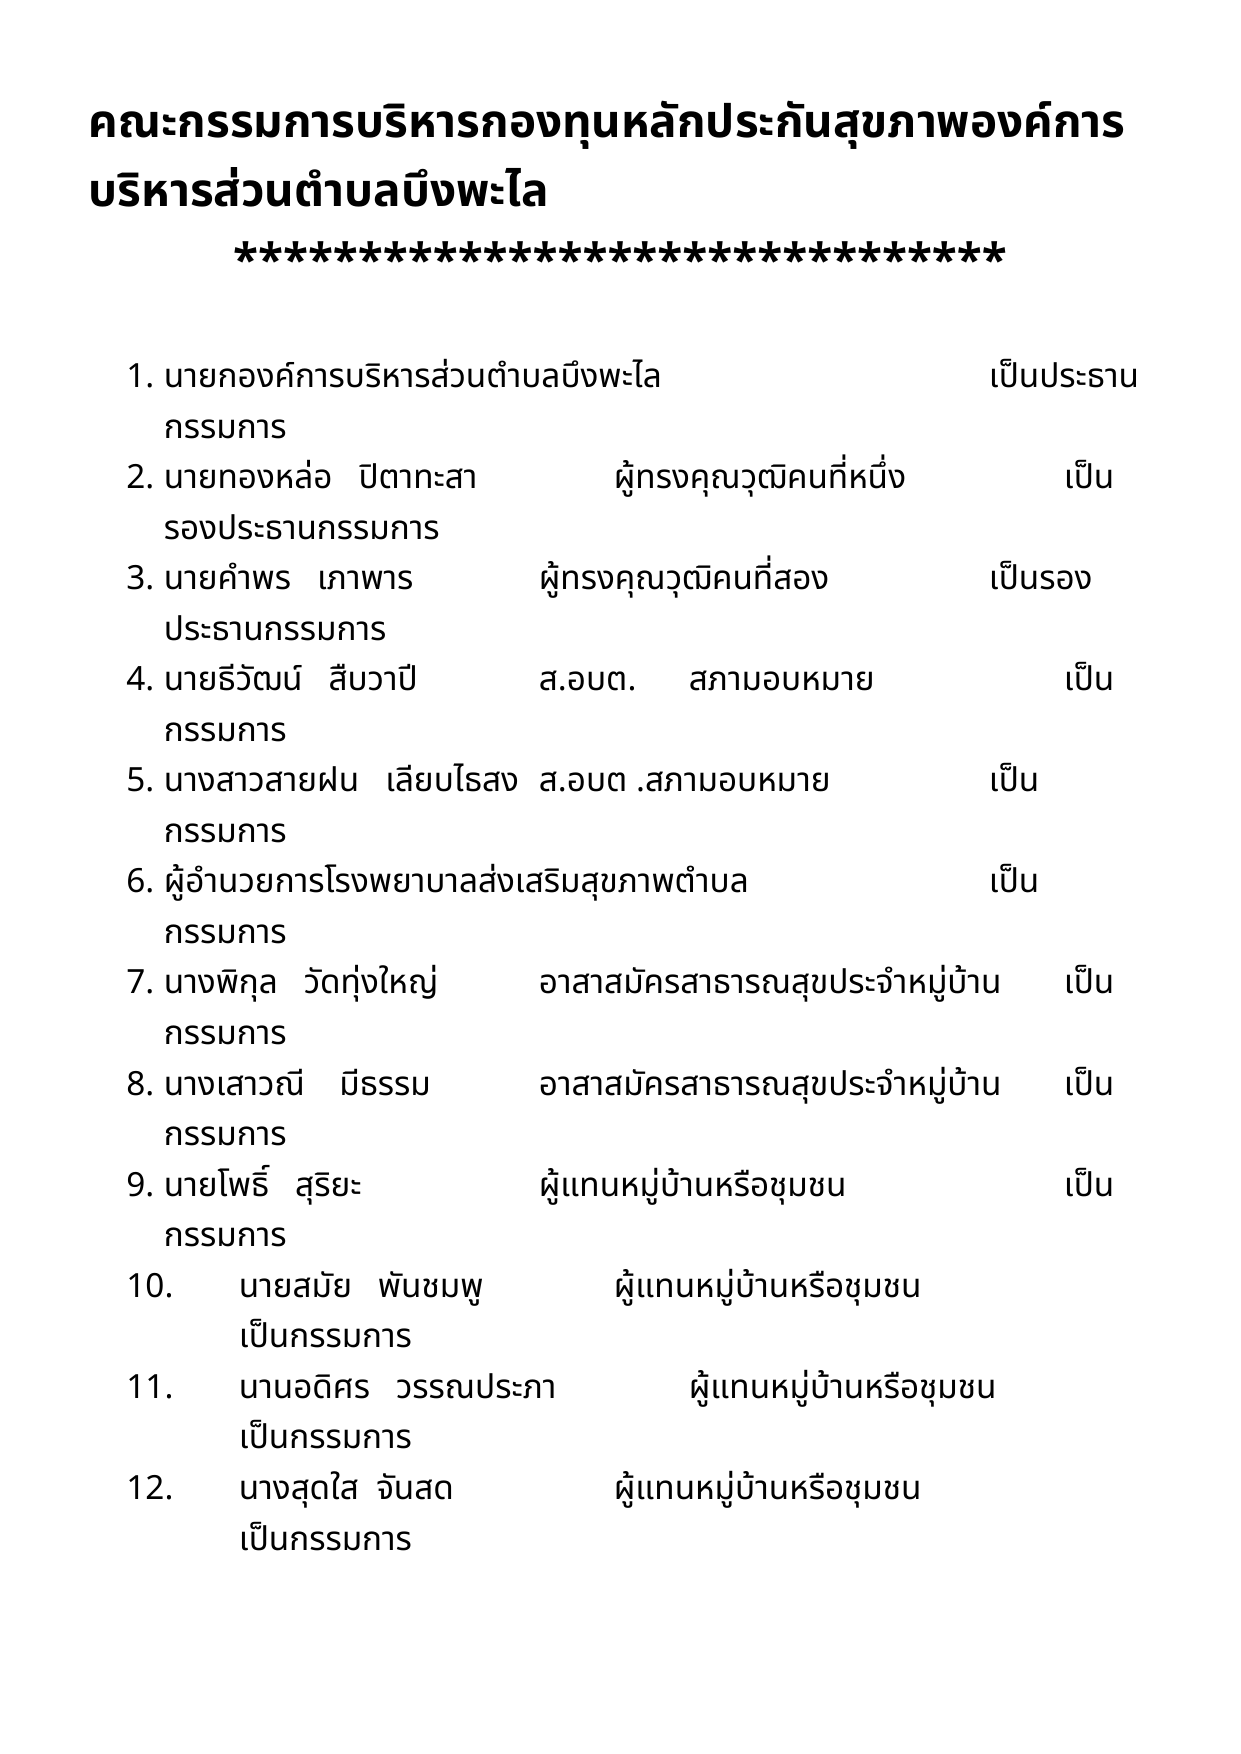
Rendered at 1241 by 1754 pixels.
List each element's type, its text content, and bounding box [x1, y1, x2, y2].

list นางเสาวณี มีธรรม อาสาสมัครสาธารณสุขประจำหมู่บ้าน เป็นกรรมการ [126, 1059, 1152, 1160]
list นายกองค์การบริหารส่วนตำบลบึงพะไล เป็นประธานกรรมการ [126, 352, 1152, 453]
list นายทองหล่อ ปิตาทะสา ผู้ทรงคุณวุฒิคนที่หนึ่ง เป็นรองประธานกรรมการ [126, 453, 1152, 554]
list นานอดิศร วรรณประภา ผู้แทนหมู่บ้านหรือชุมชน เป็นกรรมการ [126, 1363, 1152, 1464]
list นายคำพร เภาพาร ผู้ทรงคุณวุฒิคนที่สอง เป็นรองประธานกรรมการ [126, 554, 1152, 655]
text คณะกรรมการบริหารกองทุนหลักประกันสุขภาพองค์การบริหารส่วนตำบลบึงพะไล [89, 89, 1152, 227]
list นางสุดใส จันสด ผู้แทนหมู่บ้านหรือชุมชน เป็นกรรมการ [126, 1464, 1152, 1565]
list นายสมัย พันชมพู ผู้แทนหมู่บ้านหรือชุมชน เป็นกรรมการ [126, 1261, 1152, 1363]
text ******************************* [89, 227, 1152, 289]
list นางพิกุล วัดทุ่งใหญ่ อาสาสมัครสาธารณสุขประจำหมู่บ้าน เป็นกรรมการ [126, 958, 1152, 1059]
list นายโพธิ์ สุริยะ ผู้แทนหมู่บ้านหรือชุมชน เป็นกรรมการ [126, 1160, 1152, 1261]
list นายธีวัฒน์ สืบวาปี ส.อบต. สภามอบหมาย เป็นกรรมการ [126, 655, 1152, 756]
list นางสาวสายฝน เลียบไธสง ส.อบต .สภามอบหมาย เป็นกรรมการ [126, 756, 1152, 857]
list ผู้อำนวยการโรงพยาบาลส่งเสริมสุขภาพตำบล เป็นกรรมการ [126, 857, 1152, 958]
